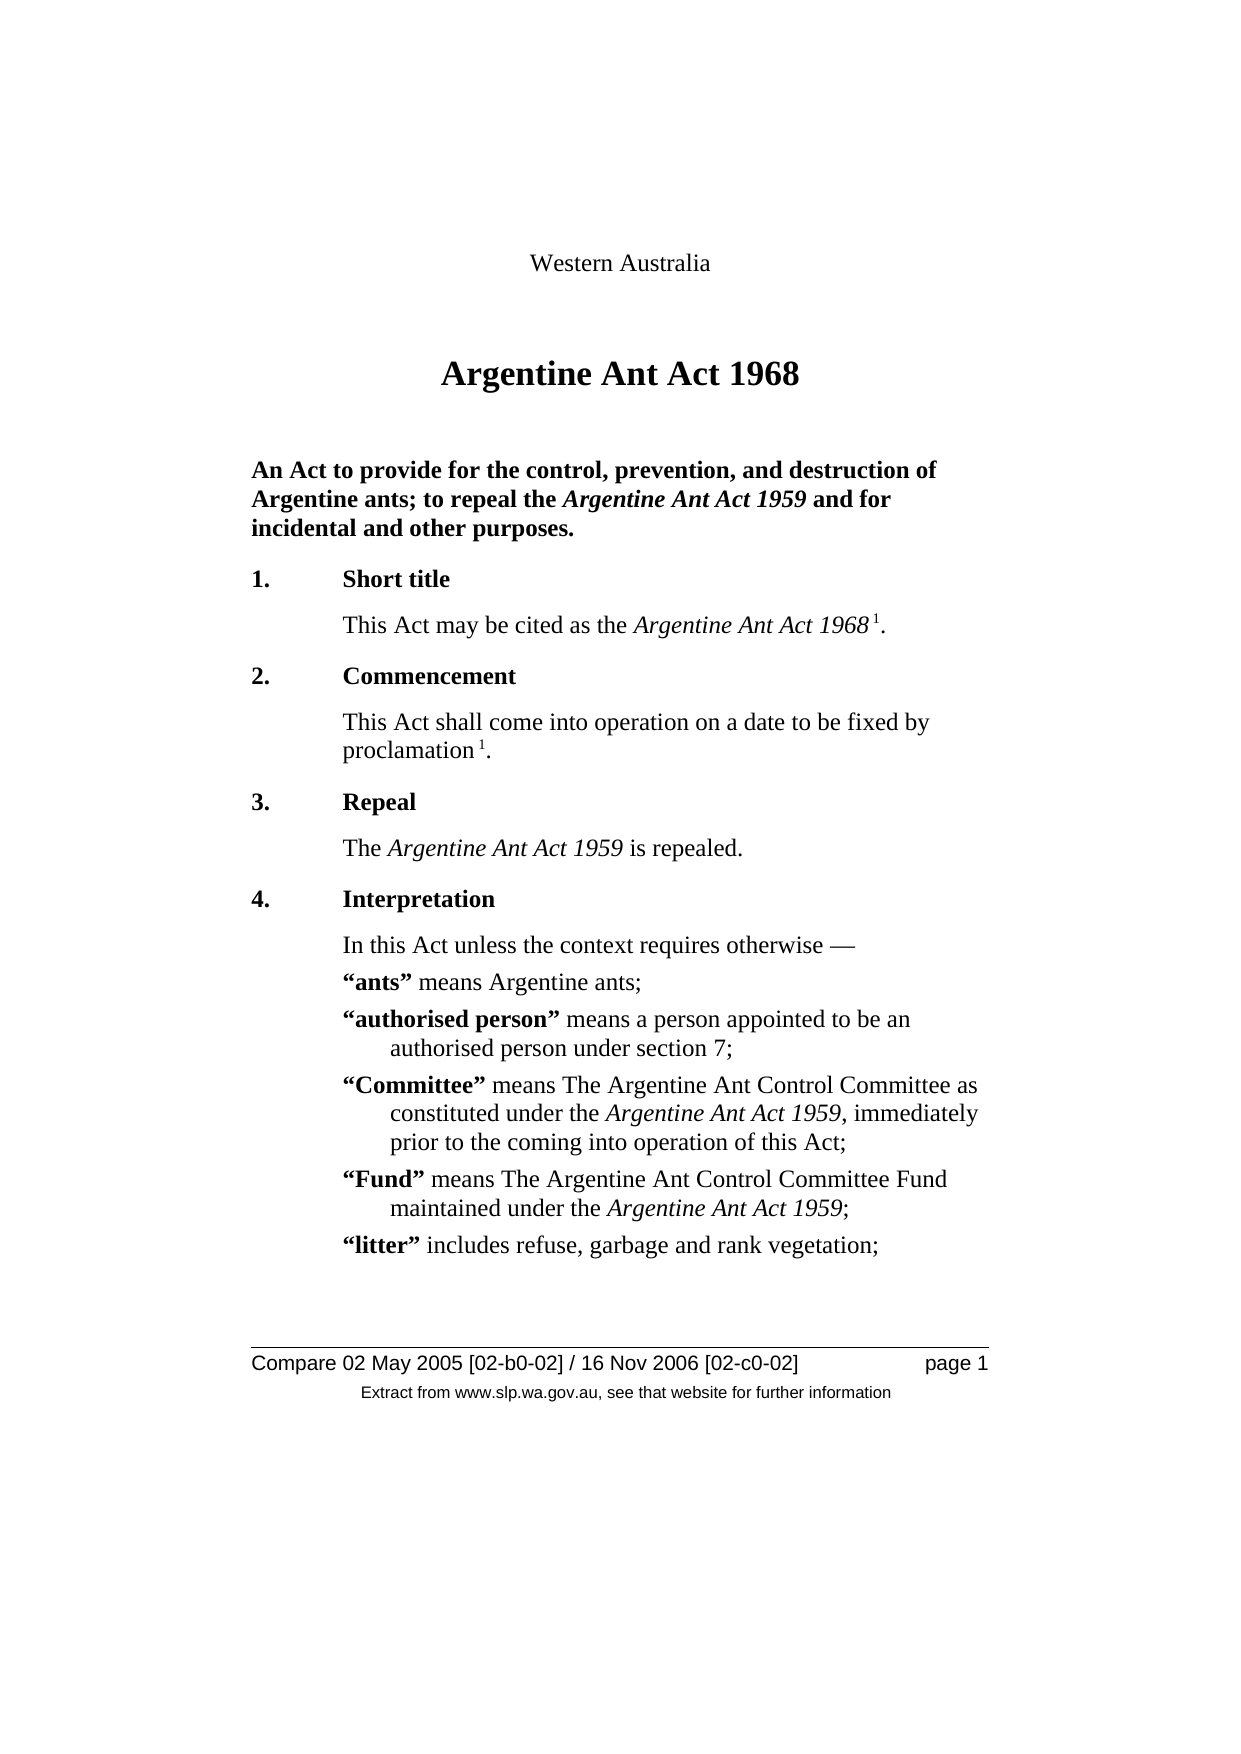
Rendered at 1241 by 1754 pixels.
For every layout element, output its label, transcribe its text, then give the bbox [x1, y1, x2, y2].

text Western Australia [251, 248, 989, 277]
subtitle 4. Interpretation [251, 884, 989, 913]
text “ants” means Argentine ants; [251, 967, 989, 996]
text “litter” includes refuse, garbage and rank vegetation; [251, 1230, 989, 1259]
text The Argentine Ant Act 1959 is repealed. [251, 833, 989, 861]
title An Act to provide for the control, prevention, and destruction of Argentine ants; to repeal the Argentine Ant Act 1959 and for incidental and other purposes. [251, 455, 989, 541]
text This Act may be cited as the Argentine Ant Act 1968 1. [251, 610, 989, 638]
text “Committee” means The Argentine Ant Control Committee as constituted under the Argentine Ant Act 1959, immediately prior to the coming into operation of this Act; [251, 1070, 989, 1156]
text This Act shall come into operation on a date to be fixed by proclamation 1. [251, 707, 989, 764]
text Argentine Ant Act 1968 [251, 352, 989, 393]
text In this Act unless the context requires otherwise — [251, 930, 989, 958]
subtitle 1. Short title [251, 564, 989, 593]
text “authorised person” means a person appointed to be an authorised person under section 7; [251, 1004, 989, 1061]
subtitle 2. Commencement [251, 661, 989, 690]
text “Fund” means The Argentine Ant Control Committee Fund maintained under the Argentine Ant Act 1959; [251, 1164, 989, 1222]
subtitle 3. Repeal [251, 787, 989, 816]
